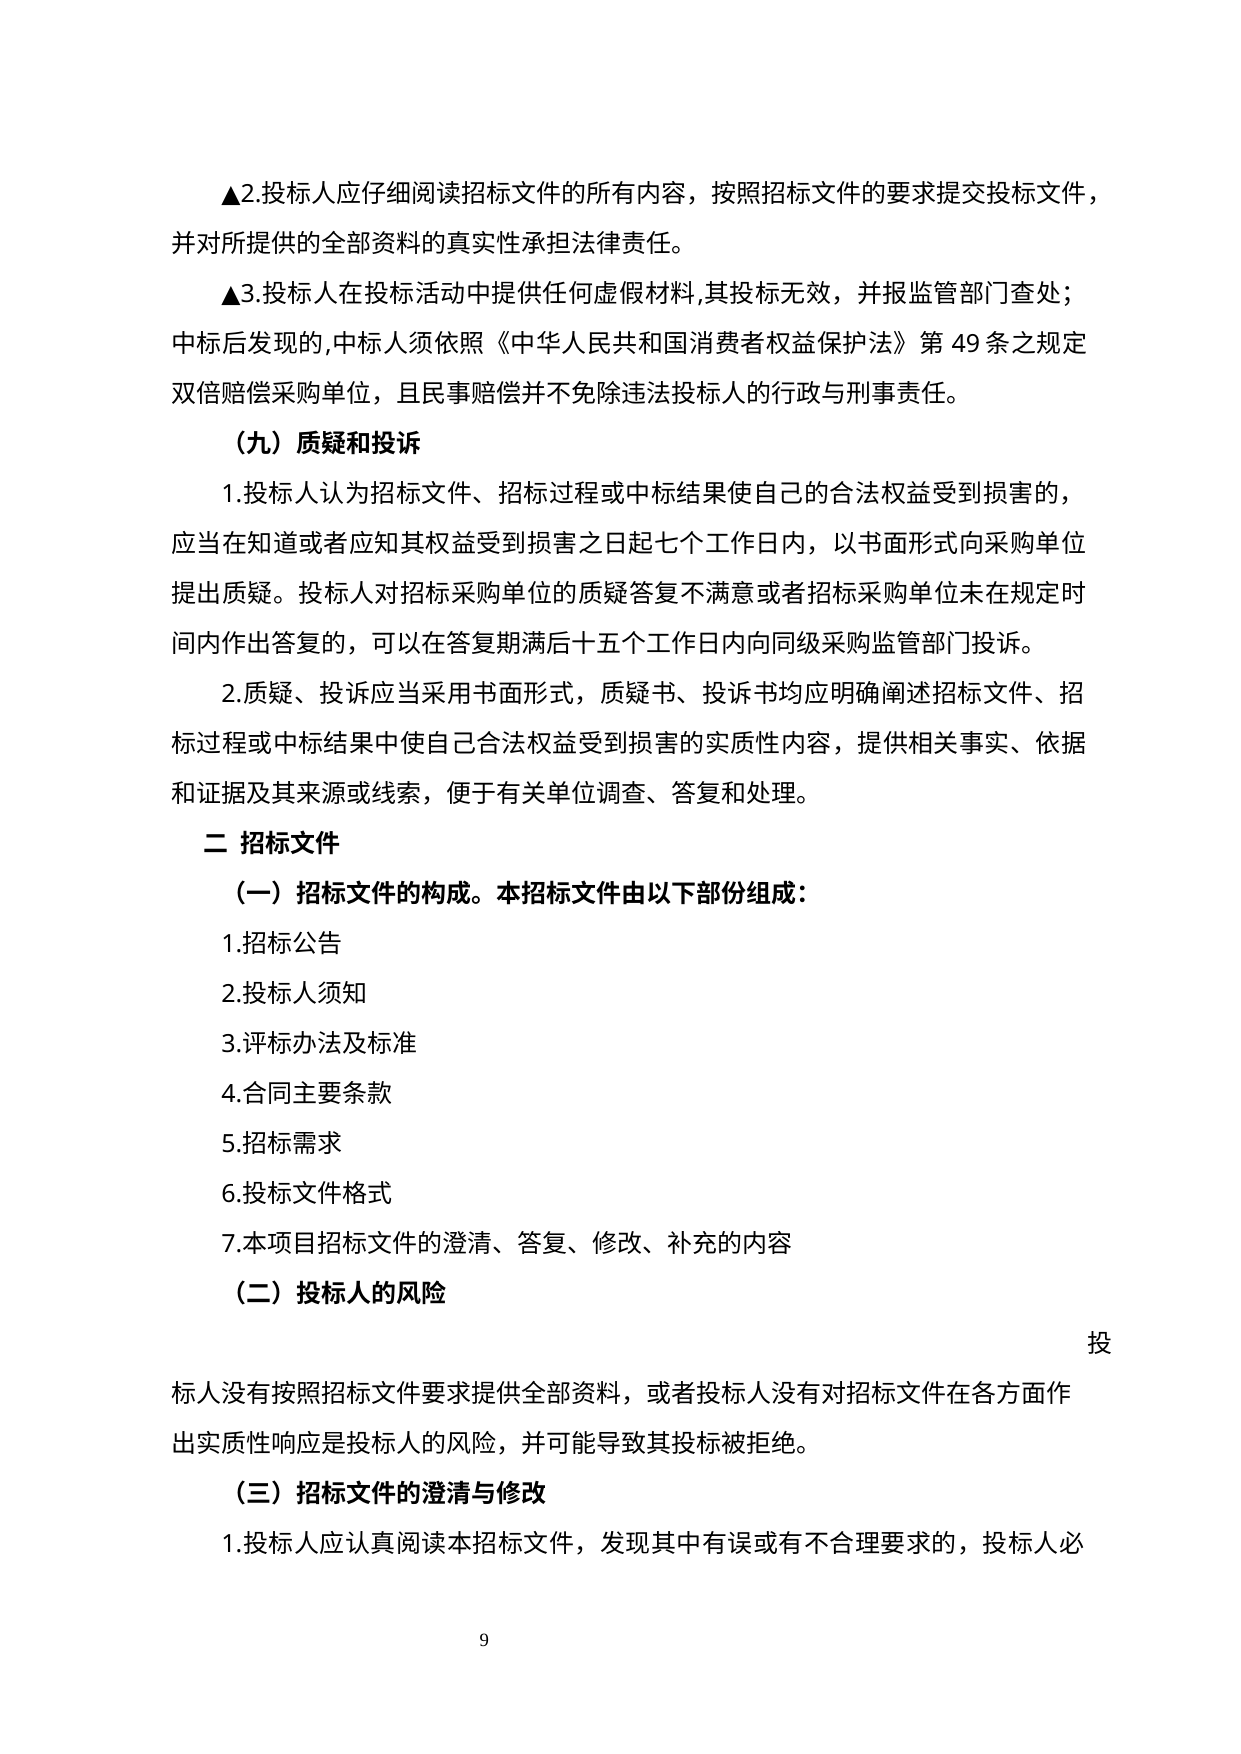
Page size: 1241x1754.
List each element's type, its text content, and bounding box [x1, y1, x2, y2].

text ▲2.投标人应仔细阅读招标文件的所有内容，按照招标文件的要求提交投标文件，并对所提供的全部资料的真实性承担法律责任。 [171, 162, 1087, 262]
text 5.招标需求 [171, 1112, 1087, 1162]
text 二 招标文件 [171, 812, 1087, 862]
text 1.投标人认为招标文件、招标过程或中标结果使自己的合法权益受到损害的，应当在知道或者应知其权益受到损害之日起七个工作日内，以书面形式向采购单位提出质疑。投标人对招标采购单位的质疑答复不满意或者招标采购单位未在规定时间内作出答复的，可以在答复期满后十五个工作日内向同级采购监管部门投诉。 [171, 462, 1087, 662]
text 3.评标办法及标准 [171, 1012, 1087, 1062]
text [171, 1512, 1087, 1562]
text 2.质疑、投诉应当采用书面形式，质疑书、投诉书均应明确阐述招标文件、招标过程或中标结果中使自己合法权益受到损害的实质性内容，提供相关事实、依据和证据及其来源或线索，便于有关单位调查、答复和处理。 [171, 662, 1087, 812]
text 1.招标公告 [171, 912, 1087, 962]
text 投标人没有按照招标文件要求提供全部资料，或者投标人没有对招标文件在各方面作出实质性响应是投标人的风险，并可能导致其投标被拒绝。 [171, 1312, 1087, 1462]
text 2.投标人须知 [171, 962, 1087, 1012]
text 6.投标文件格式 [171, 1162, 1087, 1212]
text （九）质疑和投诉 [171, 412, 1087, 462]
text （一）招标文件的构成。本招标文件由以下部份组成： [171, 862, 1087, 912]
text （二）投标人的风险 [171, 1262, 1087, 1312]
text ▲3.投标人在投标活动中提供任何虚假材料,其投标无效，并报监管部门查处；中标后发现的,中标人须依照《中华人民共和国消费者权益保护法》第49条之规定双倍赔偿采购单位，且民事赔偿并不免除违法投标人的行政与刑事责任。 [171, 262, 1087, 412]
list （三）招标文件的澄清与修改 [171, 1462, 1087, 1512]
text 4.合同主要条款 [171, 1062, 1087, 1112]
text 7.本项目招标文件的澄清、答复、修改、补充的内容 [171, 1212, 1087, 1262]
